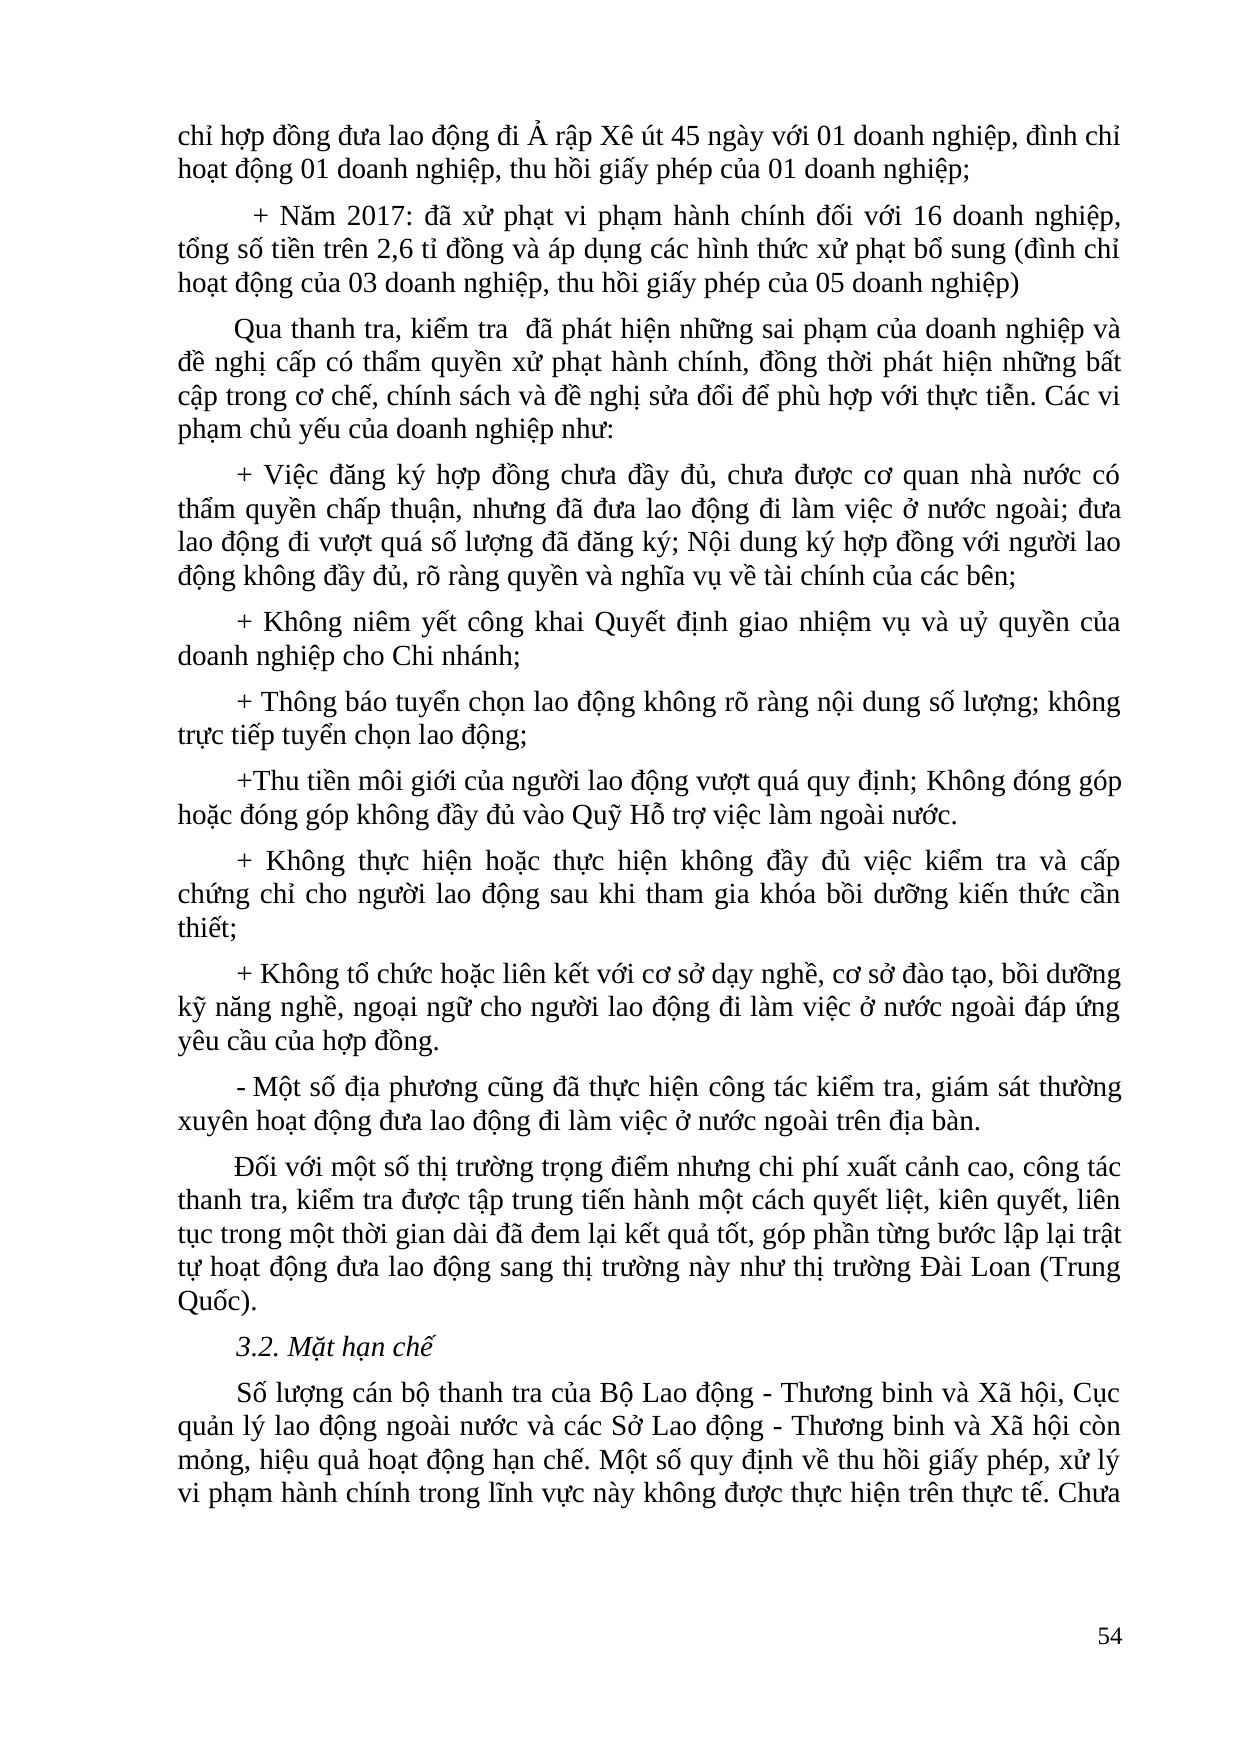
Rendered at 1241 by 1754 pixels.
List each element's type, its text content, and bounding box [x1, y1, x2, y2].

text Việc đăng ký hợp đồng chưa đầy đủ, chưa được cơ quan nhà nước có thẩm quyền chấp thuận, nhưng đã đưa lao động đi làm việc ở nước ngoài; đưa lao động đi vượt quá số lượng đã đăng ký; [177, 457, 1122, 592]
text Đối với một số thị trường trọng điểm nhưng chi phí xuất cảnh cao, công tác thanh tra, kiểm tra được tập trung tiến hành một cách quyết liệt, kiên quyết, liên tục trong một thời gian dài đã đem lại kết quả tốt, góp phần từng bước lập lại trật tự hoạt động đưa lao động sang thị trường này như thị trường Đài Loan (Trung Quốc). [177, 1149, 1122, 1316]
text Thông báo tuyển chọn lao động không rõ ràng nội dung số lượng; [177, 684, 1122, 751]
text Thu tiền môi giới của người lao động vượt quá quy định; [177, 763, 1122, 830]
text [177, 1375, 1122, 1509]
text .2. Mặt hạn chế [177, 1329, 1122, 1362]
text Không thực hiện hoặc thực hiện không đầy đủ việc kiểm tra và cấp chứng chỉ cho người lao động sau khi tham gia khóa bồi dưỡng kiến thức cần thiết; [177, 843, 1122, 943]
text Không tổ chức hoặc liên kết với cơ sở dạy nghề, cơ sở đào tạo, bồi dưỡng kỹ năng nghề, ngoại ngữ cho người lao động đi làm việc ở nước ngoài đáp ứng yêu cầu của hợp đồng. [177, 956, 1122, 1057]
text Qua thanh tra, kiểm tra đã phát hiện những sai phạm của doanh nghiệp và đề nghị cấp có thẩm quyền xử phạt hành chính, đồng thời phát hiện những bất cập trong cơ chế, chính sách và đề nghị sửa đổi để phù hợp với thực tiễn. Các vi phạm chủ yếu của doanh nghiệp như: [177, 311, 1122, 445]
text Không niêm yết công khai Quyết định giao nhiệm vụ và uỷ quyền của doanh nghiệp cho Chi hánh; [177, 604, 1122, 671]
